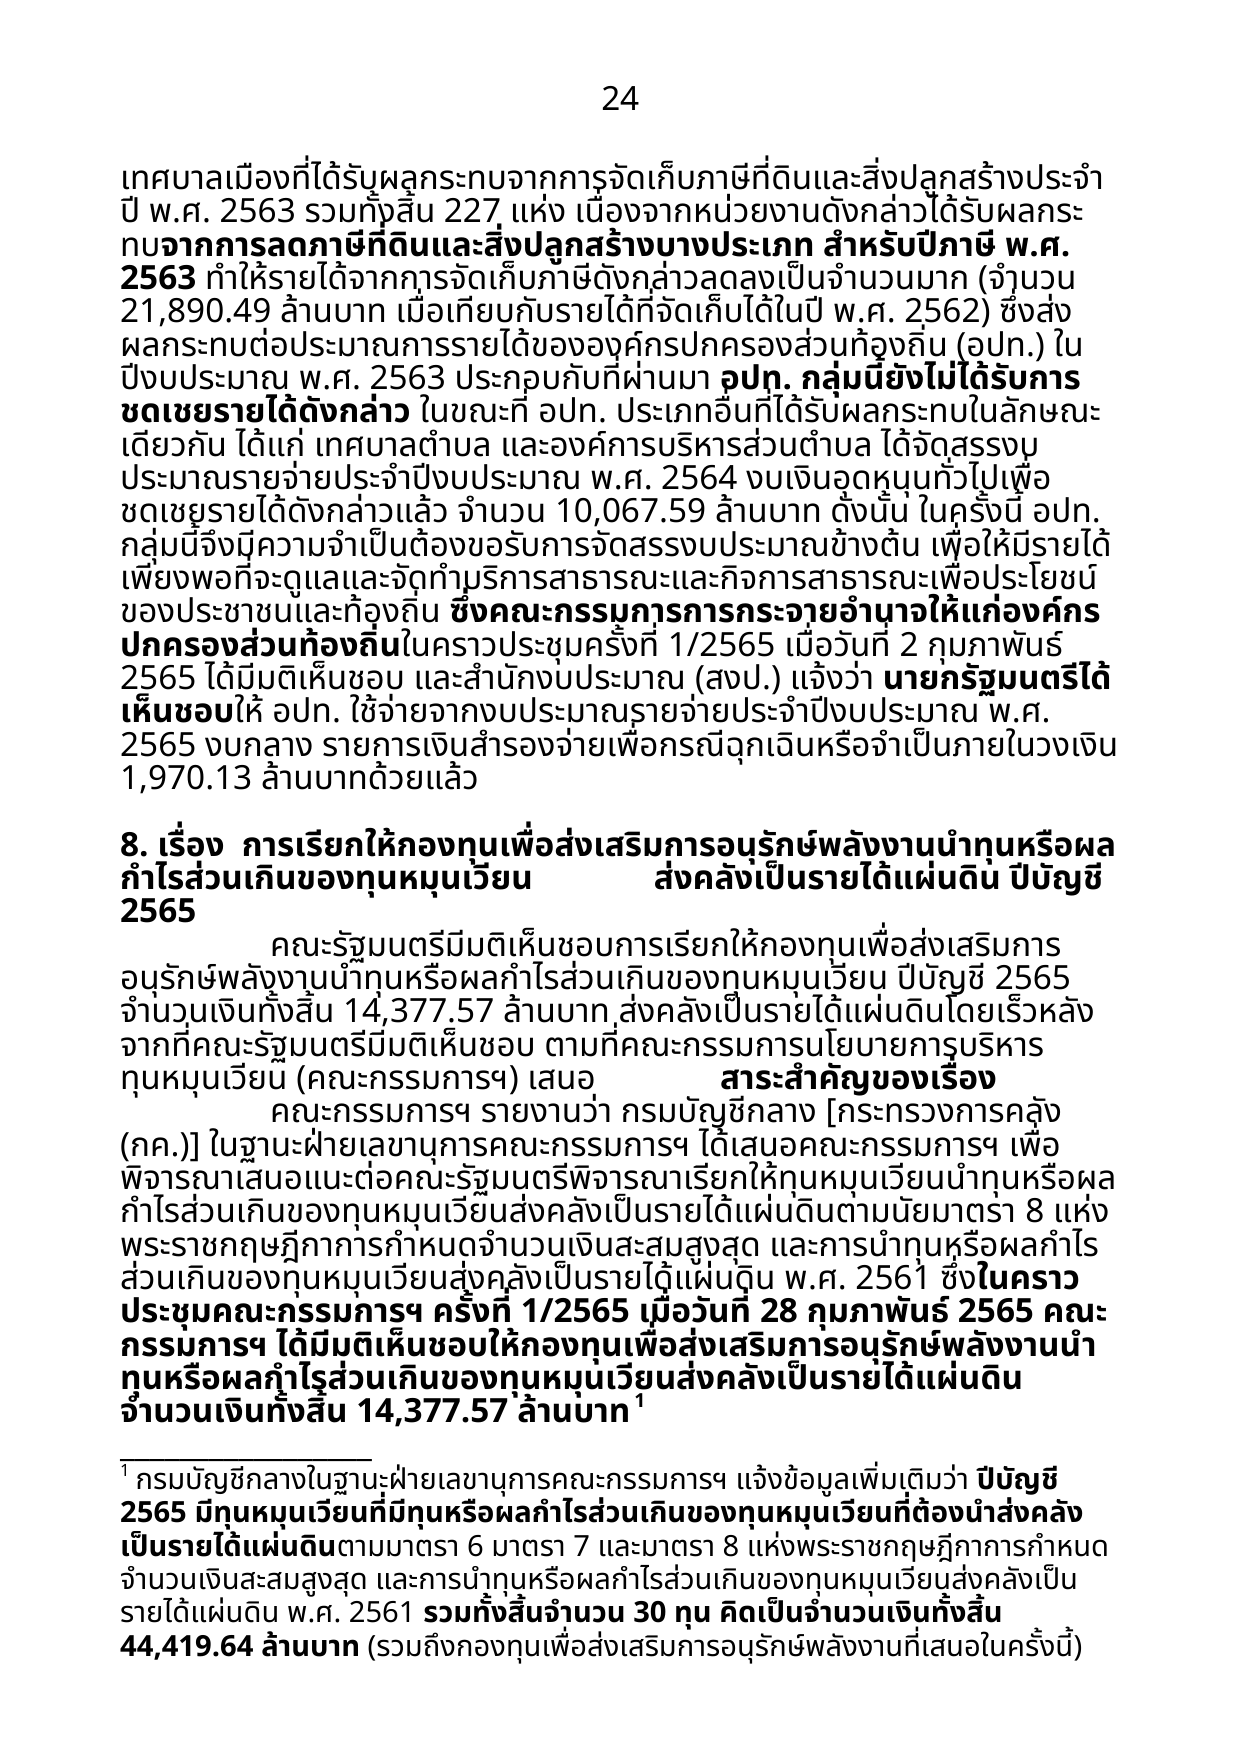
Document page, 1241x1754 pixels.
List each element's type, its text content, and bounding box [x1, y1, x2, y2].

text คณะกรรมการฯ รายงานว่า กรมบัญชีกลาง [กระทรวงการคลัง (กค.)] ในฐานะฝ่ายเลขานุการคณะกรรมการฯ ได้เสนอคณะกรรมการฯ เพื่อพิจารณาเสนอแนะต่อคณะรัฐมนตรีพิจารณาเรียกให้ทุนหมุนเวียนนำทุนหรือผลกำไรส่วนเกินของทุนหมุนเวียนส่งคลังเป็นรายได้แผ่นดินตามนัยมาตรา 8 แห่งพระราชกฤษฎีกาการกำหนดจำนวนเงินสะสมสูงสุด และการนำทุนหรือผลกำไรส่วนเกินของทุนหมุนเวียนส่งคลังเป็นรายได้แผ่นดิน พ.ศ. 2561 ซึ่งในคราวประชุมคณะกรรมการฯ ครั้งที่ 1/2565 เมื่อวันที่ 28 กุมภาพันธ์ 2565 คณะกรรมการฯ ได้มีมติเห็นชอบให้กองทุนเพื่อส่งเสริมการอนุรักษ์พลังงานนำทุนหรือผลกำไรส่วนเกินของทุนหมุนเวียนส่งคลังเป็นรายได้แผ่นดิน จำนวนเงินทั้งสิ้น 14,377.57 ล้านบาท1 [120, 1096, 1120, 1429]
text คณะรัฐมนตรีมีมติเห็นชอบการเรียกให้กองทุนเพื่อส่งเสริมการอนุรักษ์พลังงานนำทุนหรือผลกำไรส่วนเกินของทุนหมุนเวียน ปีบัญชี 2565 จำนวนเงินทั้งสิ้น 14,377.57 ล้านบาท ส่งคลังเป็นรายได้แผ่นดินโดยเร็วหลังจากที่คณะรัฐมนตรีมีมติเห็นชอบ ตามที่คณะกรรมการนโยบายการบริหารทุนหมุนเวียน (คณะกรรมการฯ) เสนอ สาระสำคัญของเรื่อง [120, 929, 1120, 1096]
text 8. เรื่อง การเรียกให้กองทุนเพื่อส่งเสริมการอนุรักษ์พลังงานนำทุนหรือผลกำไรส่วนเกินของทุนหมุนเวียน ส่งคลังเป็นรายได้แผ่นดิน ปีบัญชี 2565 [120, 829, 1120, 929]
text _________________ [120, 1429, 1120, 1463]
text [120, 163, 1120, 796]
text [120, 1463, 1120, 1663]
